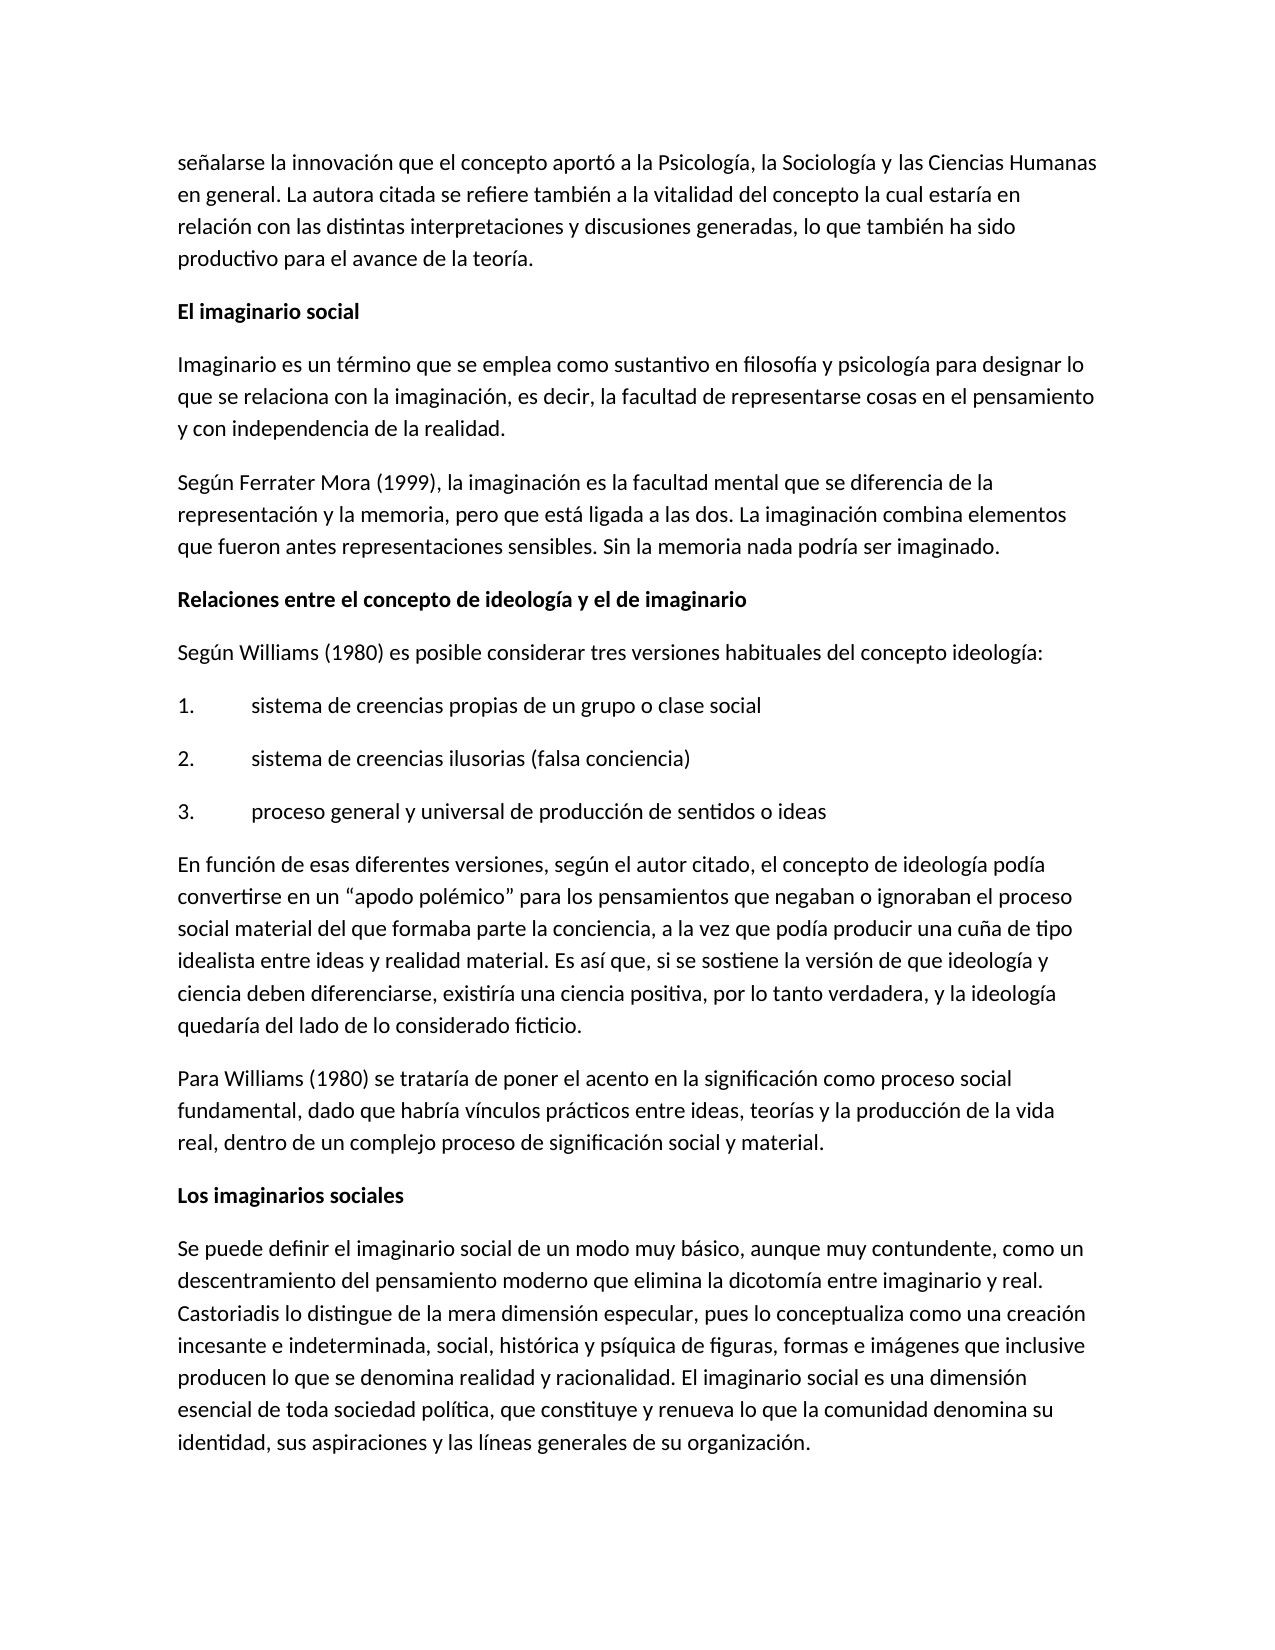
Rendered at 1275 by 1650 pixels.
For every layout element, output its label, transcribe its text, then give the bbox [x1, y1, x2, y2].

list sistema de creencias ilusorias (falsa conciencia) [177, 744, 1098, 772]
text Relaciones entre el concepto de ideología y el de imaginario [177, 585, 1098, 613]
list proceso general y universal de producción de sentidos o ideas [177, 797, 1098, 825]
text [177, 148, 1098, 272]
text Imaginario es un término que se emplea como sustantivo en filosofía y psicología para designar lo que se relaciona con la imaginación, es decir, la facultad de representarse cosas en el pensamiento y con independencia de la realidad. [177, 350, 1098, 443]
text El imaginario social [177, 297, 1098, 325]
text Los imaginarios sociales [177, 1181, 1098, 1209]
text Según Ferrater Mora (1999), la imaginación es la facultad mental que se diferencia de la representación y la memoria, pero que está ligada a las dos. La imaginación combina elementos que fueron antes representaciones sensibles. Sin la memoria nada podría ser imaginado. [177, 468, 1098, 560]
list sistema de creencias propias de un grupo o clase social [177, 691, 1098, 719]
text Se puede definir el imaginario social de un modo muy básico, aunque muy contundente, como un descentramiento del pensamiento moderno que elimina la dicotomía entre imaginario y real. Castoriadis lo distingue de la mera dimensión especular, pues lo conceptualiza como una creación incesante e indeterminada, social, histórica y psíquica de figuras, formas e imágenes que inclusive producen lo que se denomina realidad y racionalidad. El imaginario social es una dimensión esencial de toda sociedad política, que constituye y renueva lo que la comunidad denomina su identidad, sus aspiraciones y las líneas generales de su organización. [177, 1234, 1098, 1456]
text Según Williams (1980) es posible considerar tres versiones habituales del concepto ideología: [177, 638, 1098, 666]
text En función de esas diferentes versiones, según el autor citado, el concepto de ideología podía convertirse en un “apodo polémico” para los pensamientos que negaban o ignoraban el proceso social material del que formaba parte la conciencia, a la vez que podía producir una cuña de tipo idealista entre ideas y realidad material. Es así que, si se sostiene la versión de que ideología y ciencia deben diferenciarse, existiría una ciencia positiva, por lo tanto verdadera, y la ideología quedaría del lado de lo considerado ficticio. [177, 850, 1098, 1039]
text Para Williams (1980) se trataría de poner el acento en la significación como proceso social fundamental, dado que habría vínculos prácticos entre ideas, teorías y la producción de la vida real, dentro de un complejo proceso de significación social y material. [177, 1064, 1098, 1156]
